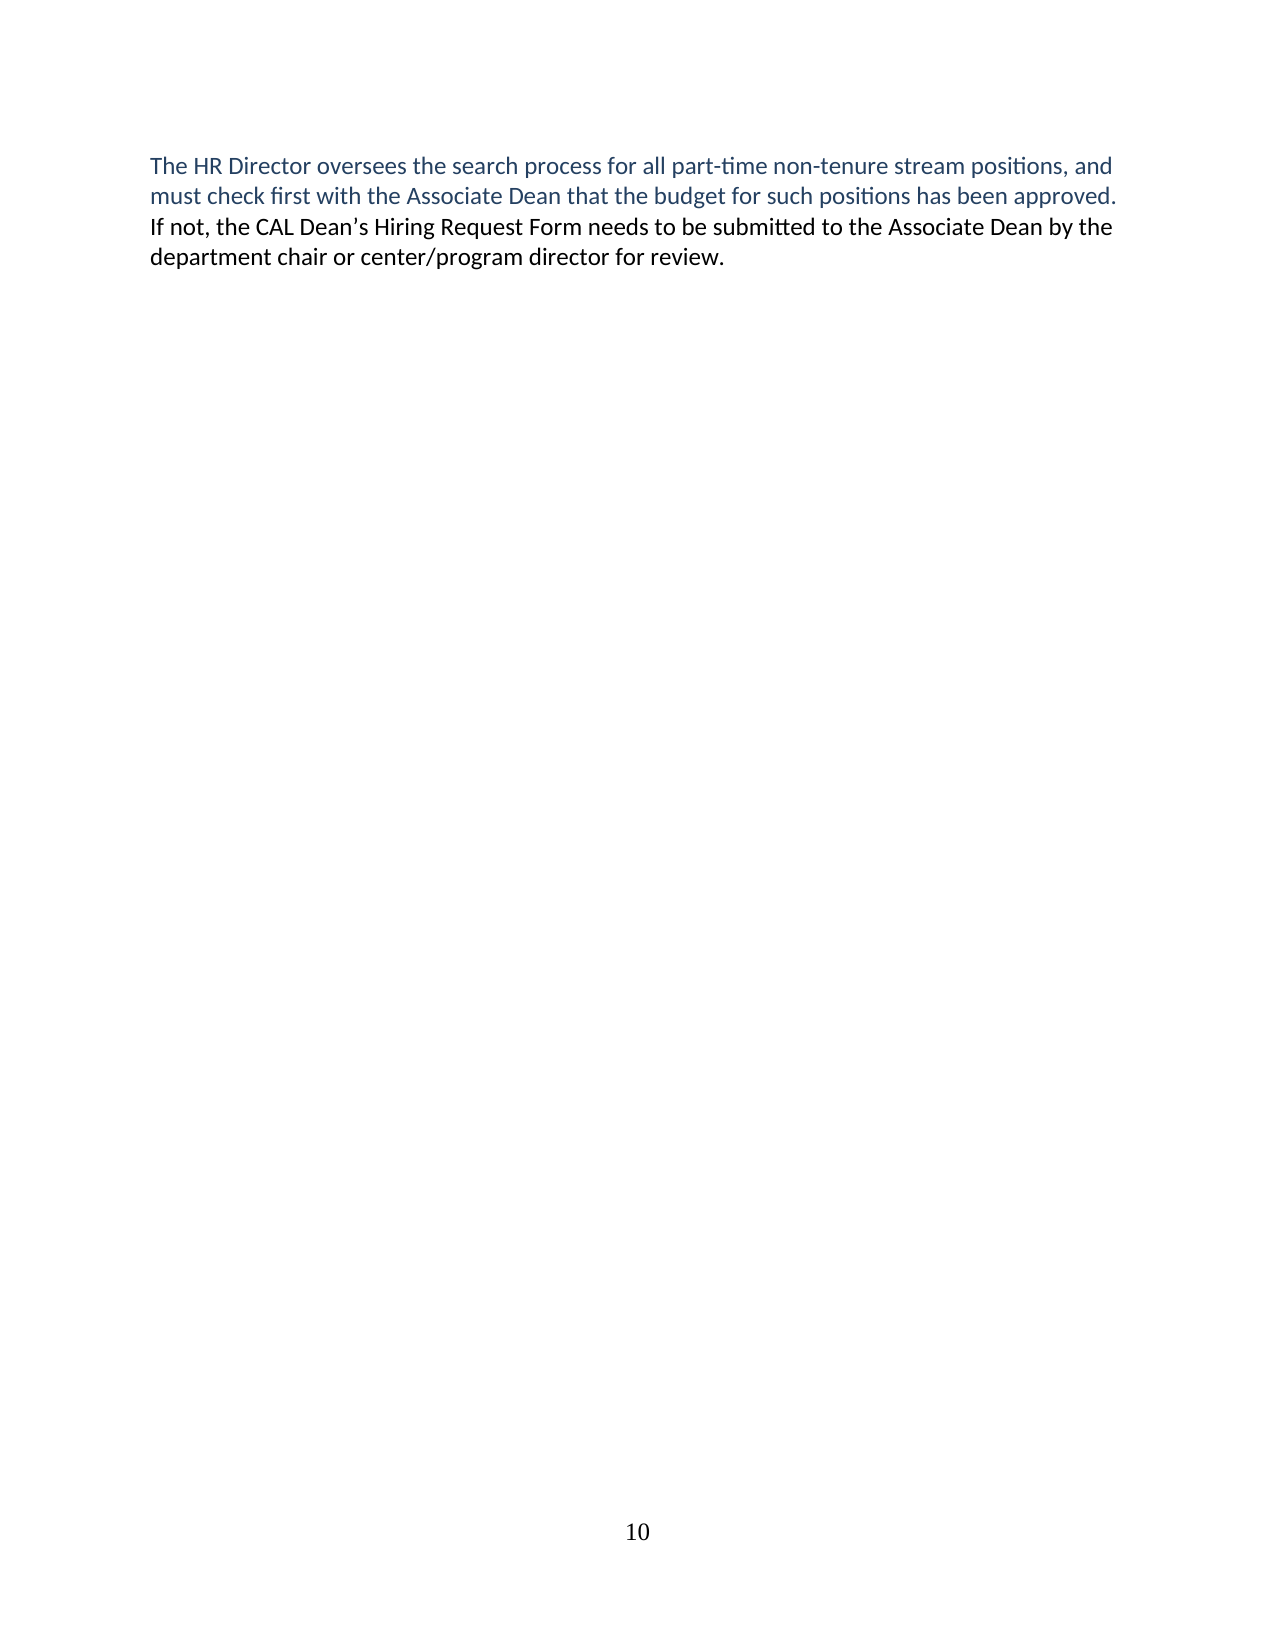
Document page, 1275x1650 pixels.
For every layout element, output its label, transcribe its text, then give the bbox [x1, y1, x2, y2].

text The HR Director oversees the search process for all part-time non-tenure stream positions, and must check first with the Associate Dean that the budget for such positions has been approved. If not, the CAL Dean’s Hiring Request Form needs to be submitted to the Associate Dean by the department chair or center/program director for review. [150, 150, 1125, 272]
